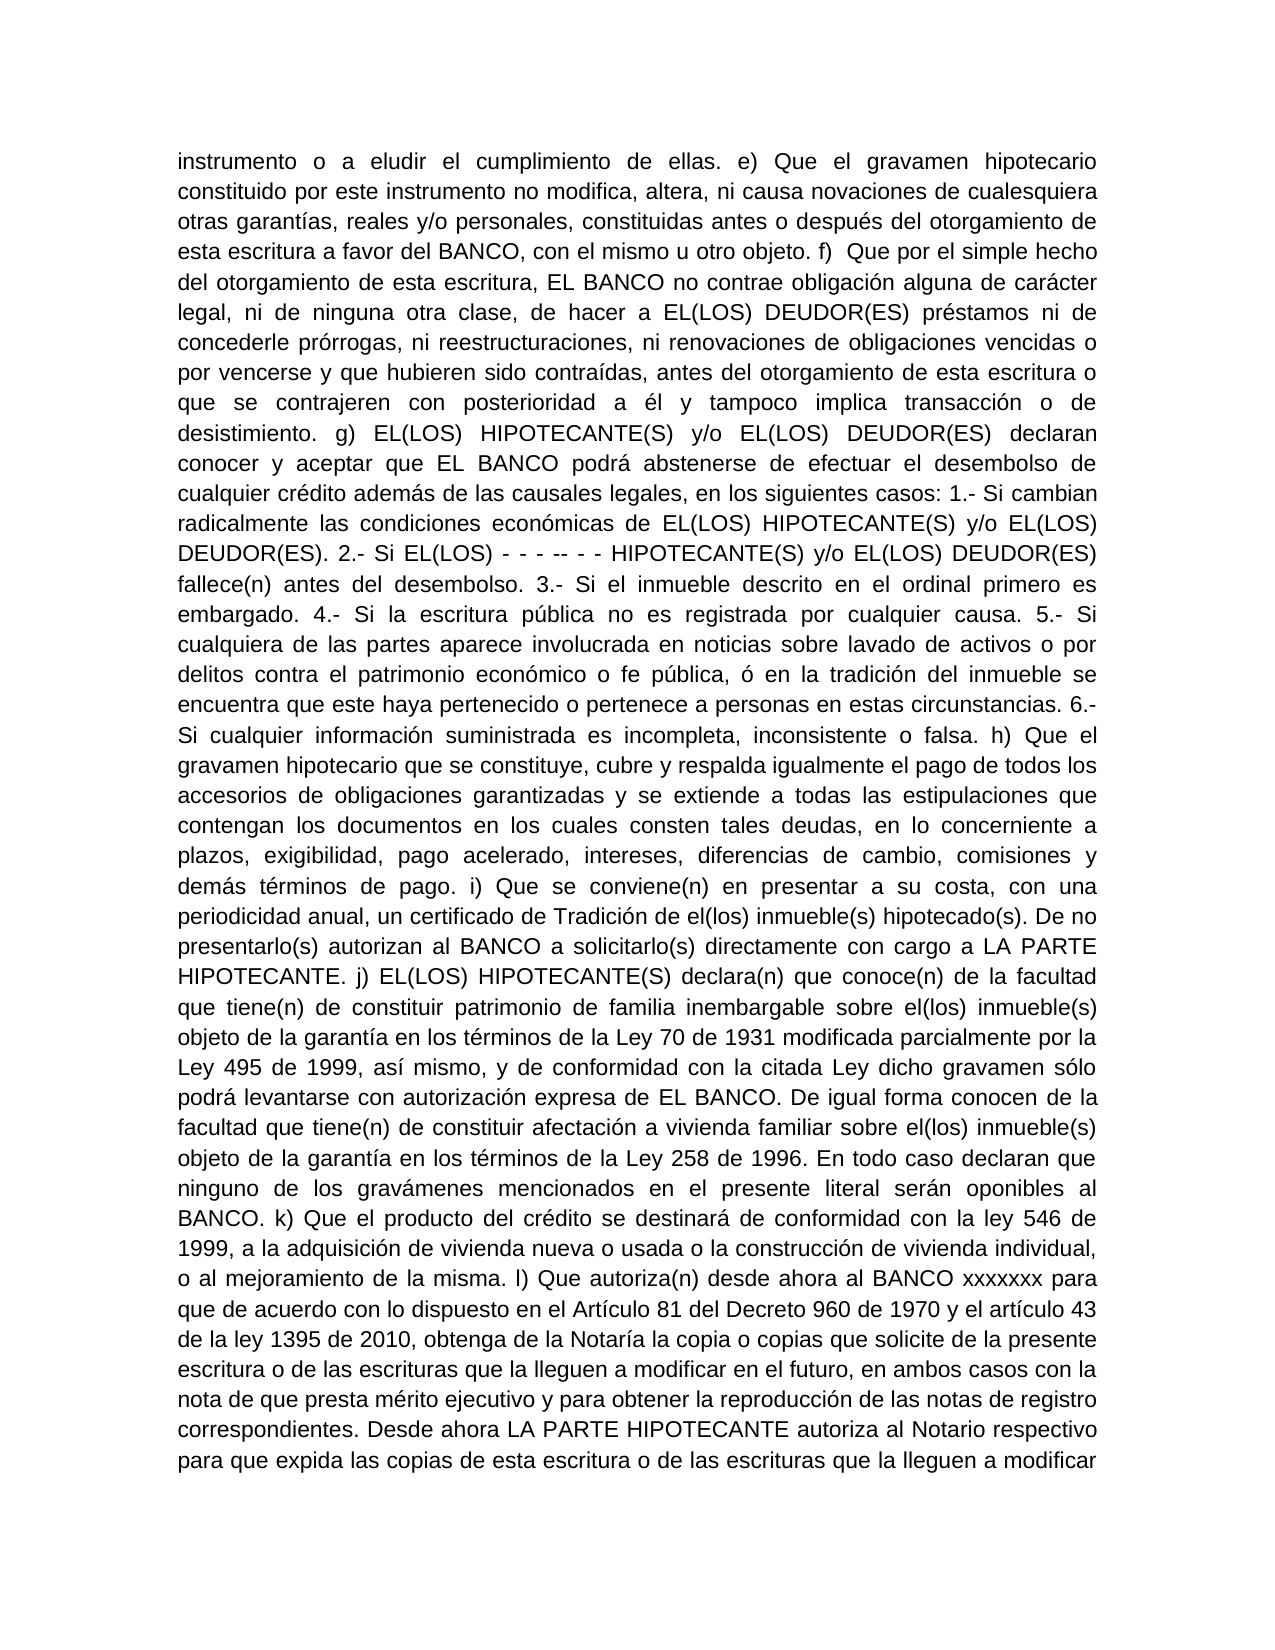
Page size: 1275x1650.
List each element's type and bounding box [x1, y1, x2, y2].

text [177, 148, 1098, 1473]
